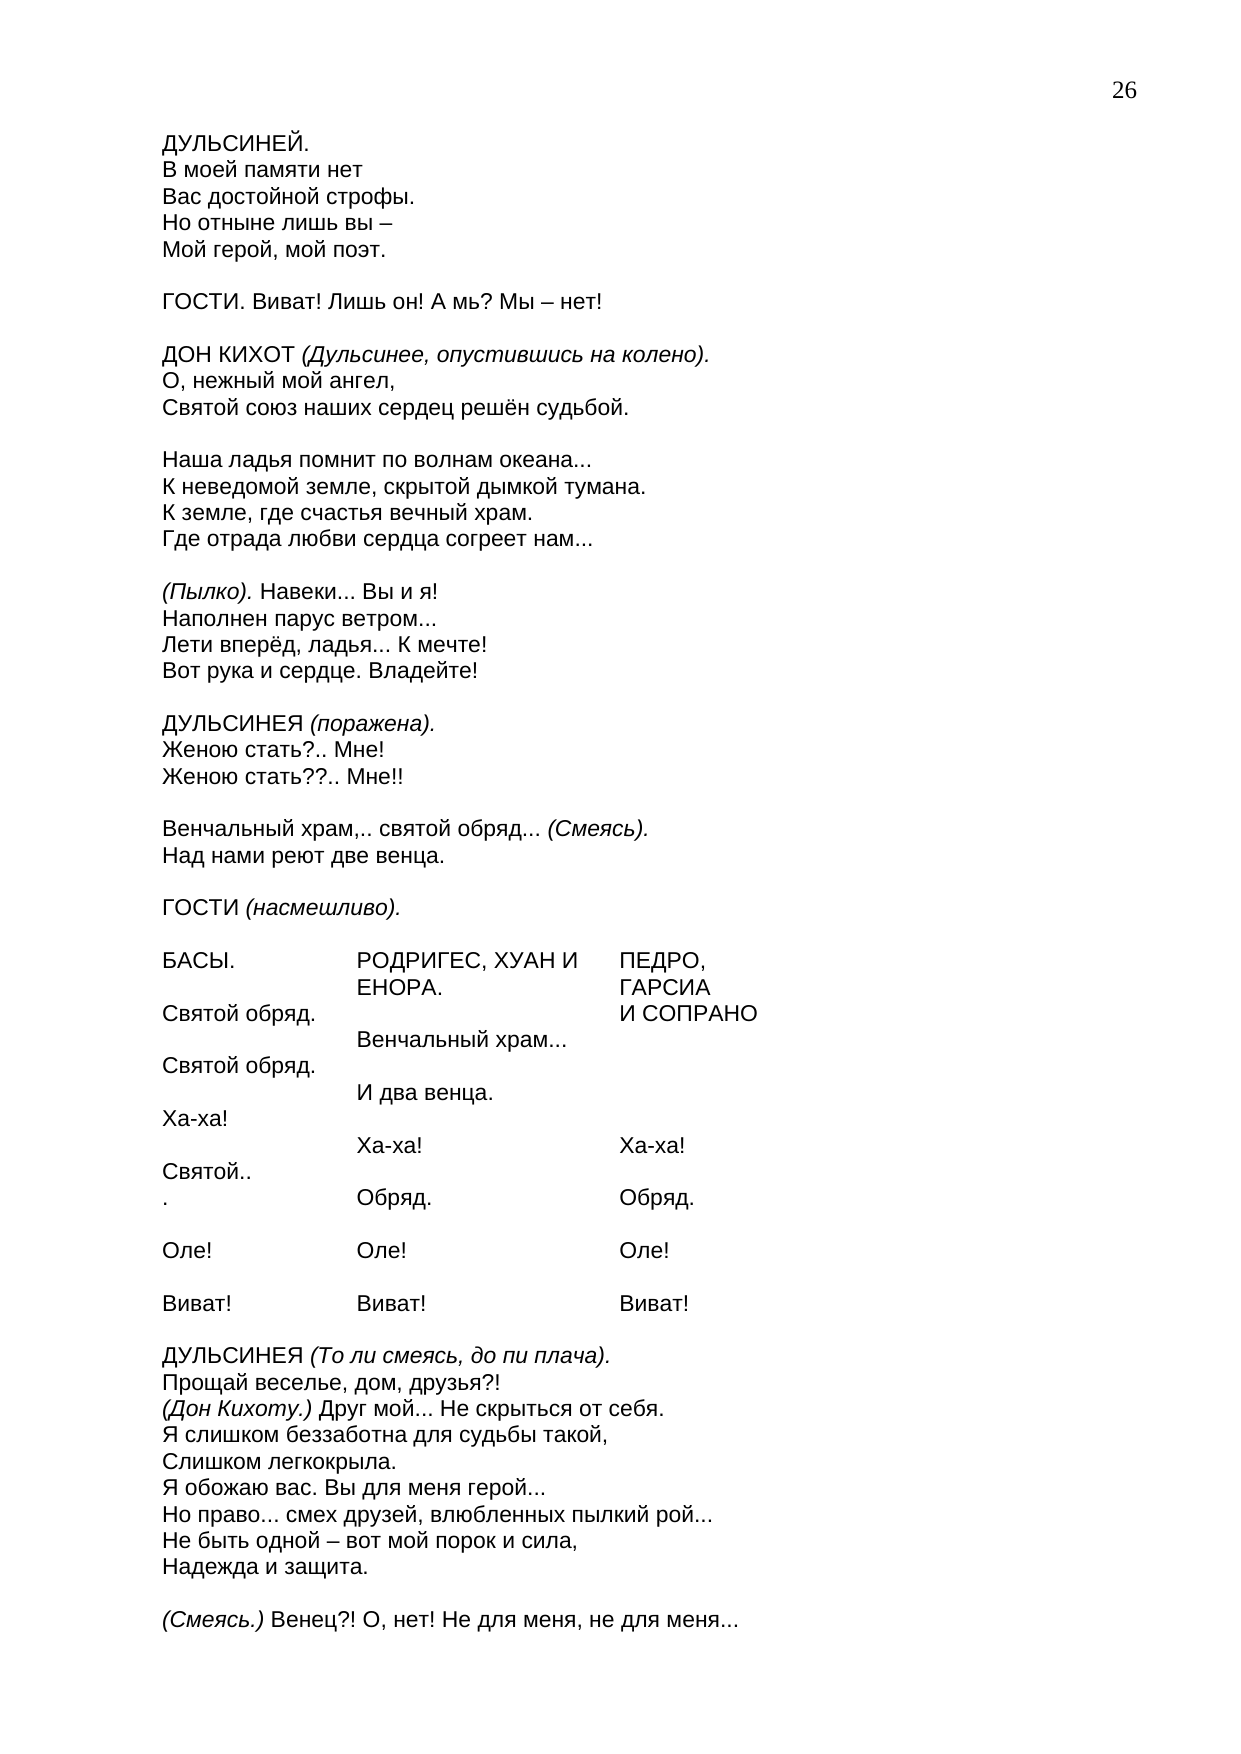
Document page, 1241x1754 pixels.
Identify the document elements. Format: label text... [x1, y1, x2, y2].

text (Смеясь.) Венец?! О, нет! Не для меня, не для меня... [162, 1606, 1077, 1632]
text ДУЛЬСИНЕЯ (поражена). [162, 710, 1077, 736]
text Вас достойной строфы. [162, 183, 1077, 209]
table_header РоДригес, Хуан и енорА. Венчальный храм... И два венца. Ха-ха! Обряд. Оле! Виват! [329, 947, 592, 1316]
text Но отныне лишь вы – [162, 209, 1077, 236]
table_header БАСЫ. Святой обряд. Святой обряд. Ха-ха! Святой... Оле! Виват! [92, 947, 329, 1316]
text Надежда и защита. [162, 1553, 1077, 1579]
text Над нами реют две венца. [162, 842, 1077, 868]
text В моей памяти нет [162, 156, 1077, 183]
text Где отрада любви сердца согреет нам... [162, 525, 1077, 552]
text Наполнен парус ветром... [162, 604, 1077, 631]
text К земле, где счастья вечный храм. [162, 499, 1077, 525]
text Лети вперёд, ладья... К мечте! [162, 631, 1077, 657]
text (Дон Кихоту.) Друг мой... Не скрыться от себя. [162, 1395, 1077, 1421]
text ДУЛЬСИНЕЙ. [162, 130, 1077, 156]
text Я слишком беззаботна для судьбы такой, [162, 1421, 1077, 1448]
text Не быть одной – вот мой порок и сила, [162, 1527, 1077, 1553]
text ДОН КИХОТ (Дульсинее, опустившись на колено). [162, 341, 1077, 367]
text О, нежный мой ангел, [162, 367, 1077, 394]
text Я обожаю вас. Вы для меня герой... [162, 1474, 1077, 1501]
text Наша ладья помнит по волнам океана... [162, 446, 1077, 473]
text ГОСТИ. Виват! Лишь он! А мь? Мы – нет! [162, 288, 1077, 314]
text Венчальный храм,.. святой обряд... (Смеясь). [162, 815, 1077, 842]
text К неведомой земле, скрытой дымкой тумана. [162, 473, 1077, 499]
text Прощай веселье, дом, друзья?! [162, 1369, 1077, 1395]
text Мой герой, мой поэт. [162, 236, 1077, 262]
text Женою стать?.. Мне! [162, 736, 1077, 763]
text Святой союз наших сердец решён судьбой. [162, 394, 1077, 420]
table_header ПЕДРО, ГАРСИА И СОПРАНО Ха-ха! Обряд. Оле! Виват! [592, 947, 807, 1316]
text Вот рука и сердце. Владейте! [162, 657, 1077, 683]
text ДУЛЬСИНЕЯ (То ли смеясь, до пи плача). [162, 1342, 1077, 1369]
text Женою стать??.. Мне!! [162, 763, 1077, 789]
text Слишком легкокрыла. [162, 1448, 1077, 1474]
text ГОСТИ (насмешливо). [162, 894, 1077, 921]
text (Пылко). Навеки... Вы и я! [162, 578, 1077, 604]
text Но право... смех друзей, влюбленных пылкий рой... [162, 1501, 1077, 1527]
